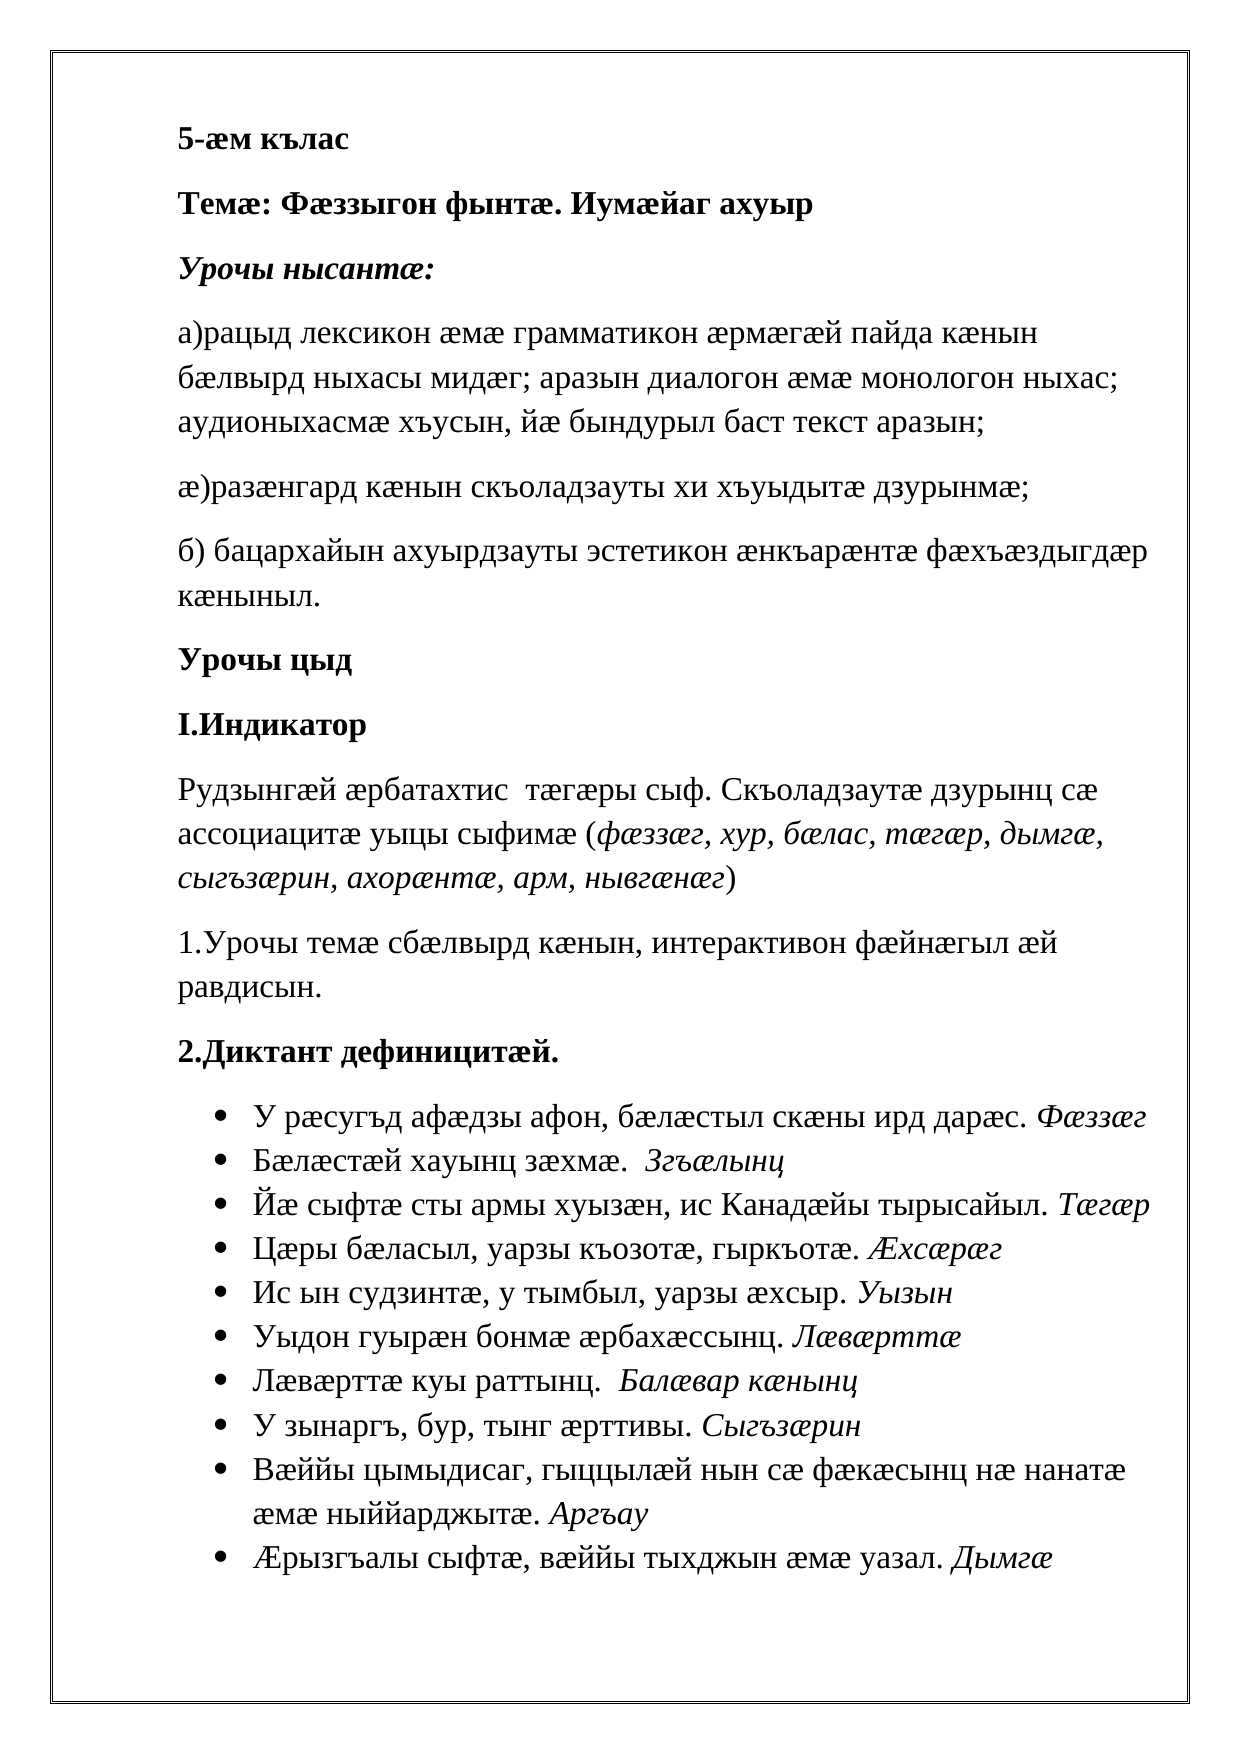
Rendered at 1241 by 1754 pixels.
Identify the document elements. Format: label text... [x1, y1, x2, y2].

text Темæ: Фæззыгон фынтæ. Иумæйаг ахуыр [177, 183, 1152, 221]
list Йæ сыфтæ сты армы хуызæн, ис Канадæйы тырысайыл. Тæгæр [215, 1184, 1152, 1223]
text I.Индикатор [177, 704, 1152, 743]
list У зынаргъ, бур, тынг æрттивы. Сыгъзæрин [215, 1405, 1152, 1443]
text б) бацархайын ахуырдзауты эстетикон æнкъарæнтæ фæхъæздыгдæр кæныныл. [177, 531, 1152, 613]
text 2.Диктант дефиницитæй. [177, 1031, 1152, 1070]
text 1.Урочы темæ сбæлвырд кæнын, интерактивон фæйнæгыл æй равдисын. [177, 922, 1152, 1005]
list Лæвæрттæ куы раттынц. Балæвар кæнынц [215, 1361, 1152, 1399]
text Урочы цыд [177, 640, 1152, 678]
text а)рацыд лексикон æмæ грамматикон æрмæгæй пайда кæнын бæлвырд ныхасы мидæг; аразын диалогон æмæ монологон ныхас; аудионыхасмæ хъусын, йæ бындурыл баст текст аразын; [177, 313, 1152, 439]
list Цæры бæласыл, уарзы къозотæ, гыркъотæ. Æхсæрæг [215, 1228, 1152, 1267]
text Урочы нысантæ: [177, 248, 1152, 286]
list Бæлæстæй хауынц зæхмæ. Згъæлынц [215, 1140, 1152, 1179]
list Æрызгъалы сыфтæ, вæййы тыхджын æмæ уазал. Дымгæ [215, 1537, 1152, 1575]
list Ис ын судзинтæ, у тымбыл, уарзы æхсыр. Уызын [215, 1273, 1152, 1311]
list Уыдон гуырæн бонмæ æрбахæссынц. Лæвæрттæ [215, 1317, 1152, 1355]
list Вæййы цымыдисаг, гыццылæй нын сæ фæкæсынц нæ нанатæ æмæ ныййарджытæ. Аргъау [215, 1449, 1152, 1531]
text Рудзынгæй æрбатахтис тæгæры сыф. Скъоладзаутæ дзурынц сæ ассоциацитæ уыцы сыфимæ (фæззæг, хур, бæлас, тæгæр, дымгæ, сыгъзæрин, ахорæнтæ, арм, нывгæнæг) [177, 769, 1152, 896]
text æ)разæнгард кæнын скъоладзауты хи хъуыдытæ дзурынмæ; [177, 466, 1152, 504]
list У рæсугъд афæдзы афон, бæлæстыл скæны ирд дарæс. Фæззæг [215, 1096, 1152, 1135]
text 5-æм кълас [177, 118, 1152, 156]
